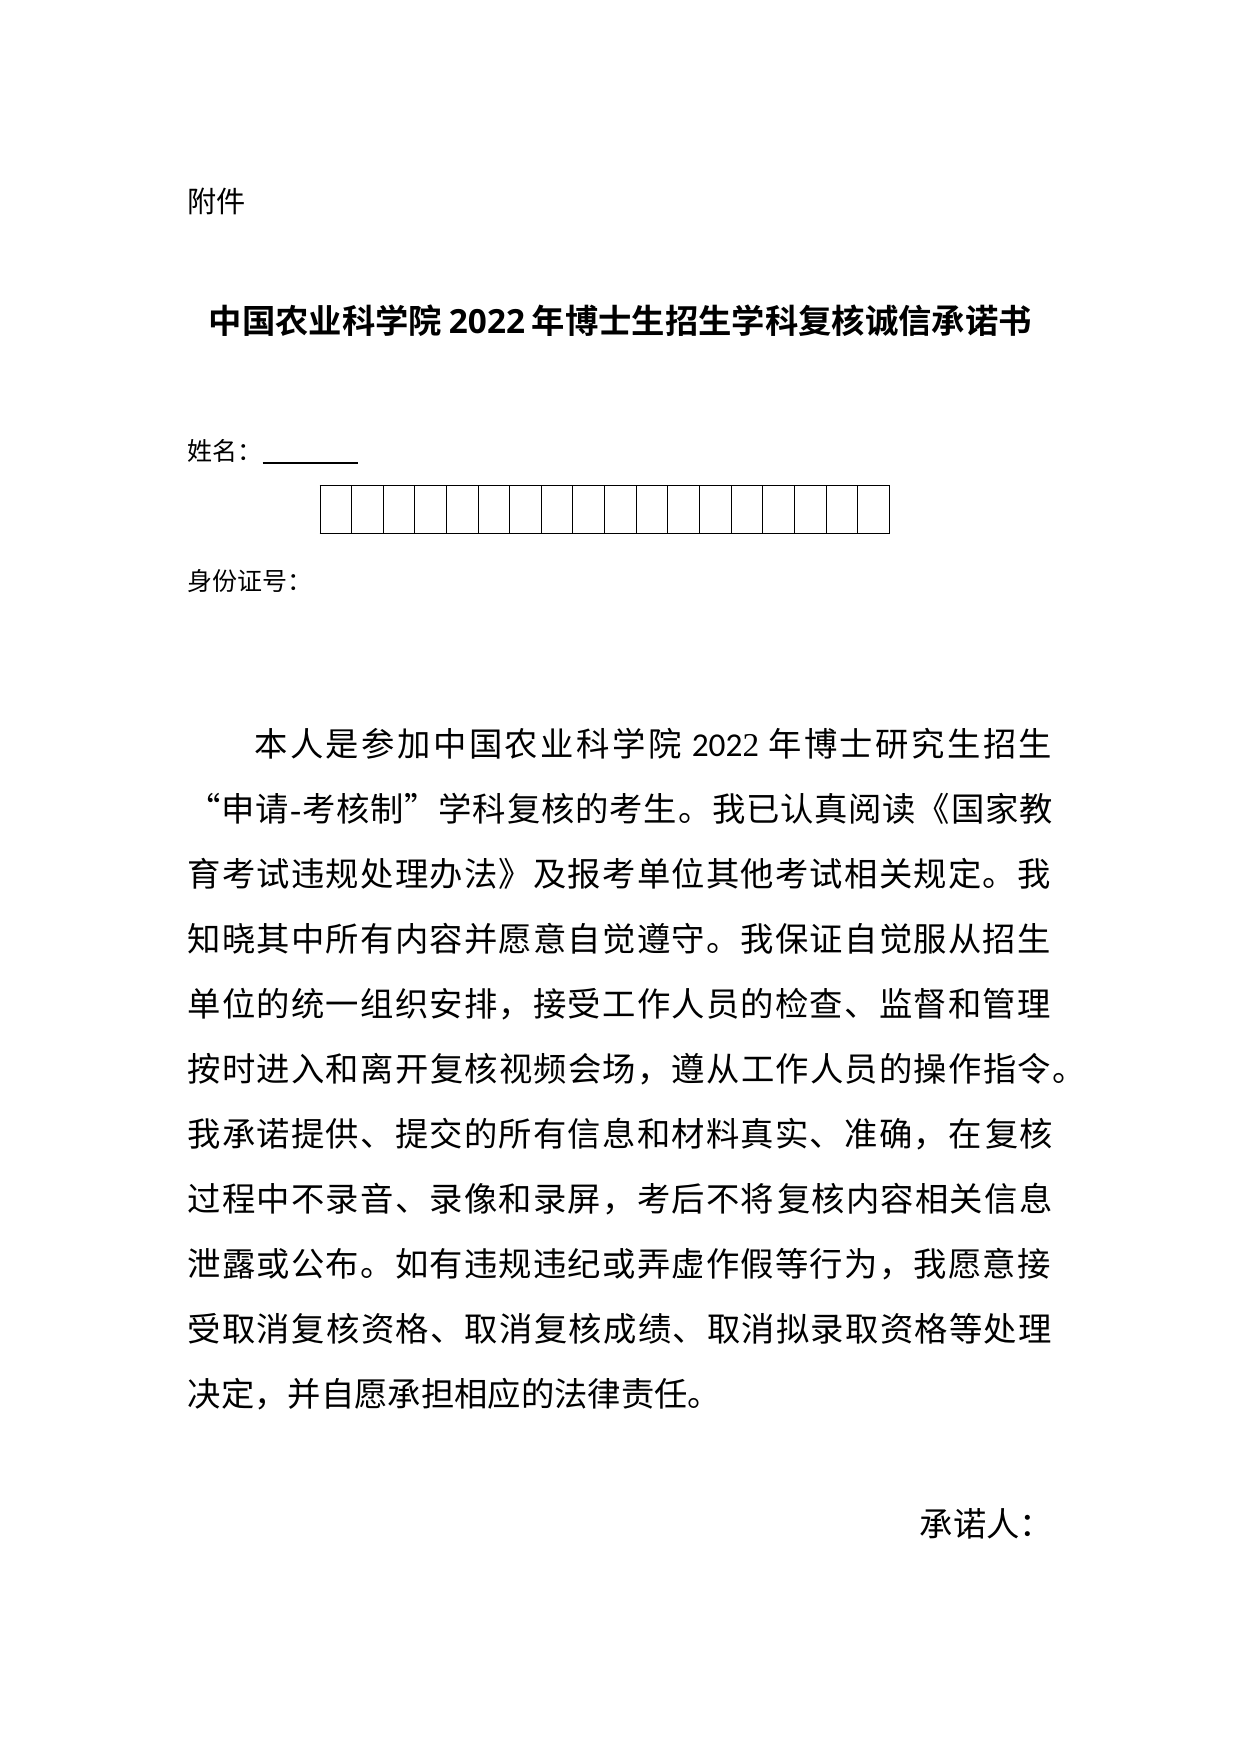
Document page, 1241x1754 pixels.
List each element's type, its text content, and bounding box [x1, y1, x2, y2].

table_header [668, 486, 699, 533]
table_header [732, 486, 762, 533]
table_header [827, 486, 857, 533]
table_header [795, 486, 826, 533]
table_header [447, 486, 478, 533]
text 姓名： [187, 417, 1053, 482]
table_header [321, 486, 351, 533]
table_header [479, 486, 509, 533]
table_header [542, 486, 572, 533]
text 本人是参加中国农业科学院2022年博士研究生招生“申请-考核制”学科复核的考生。我已认真阅读《国家教育考试违规处理办法》及报考单位其他考试相关规定。我知晓其中所有内容并愿意自觉遵守。我保证自觉服从招生单位的统一组织安排，接受工作人员的检查、监督和管理，按时进入和离开复核视频会场，遵从工作人员的操作指令。我承诺提供、提交的所有信息和材料真实、准确，在复核过程中不录音、录像和录屏，考后不将复核内容相关信息泄露或公布。如有违规违纪或弄虚作假等行为，我愿意接受取消复核资格、取消复核成绩、取消拟录取资格等处理决定，并自愿承担相应的法律责任。 [187, 709, 1053, 1424]
table_header [573, 486, 604, 533]
text 承诺人： [187, 1489, 1053, 1554]
table_header [384, 486, 414, 533]
table_header [858, 486, 889, 533]
table_header [763, 486, 794, 533]
text 中国农业科学院2022年博士生招生学科复核诚信承诺书 [187, 287, 1053, 352]
text 附件 [187, 162, 1053, 224]
table_header [637, 486, 667, 533]
text 身份证号： [187, 547, 1053, 612]
table_header [510, 486, 541, 533]
table_header [352, 486, 383, 533]
table_header [700, 486, 731, 533]
table_header [605, 486, 636, 533]
table_header [415, 486, 446, 533]
